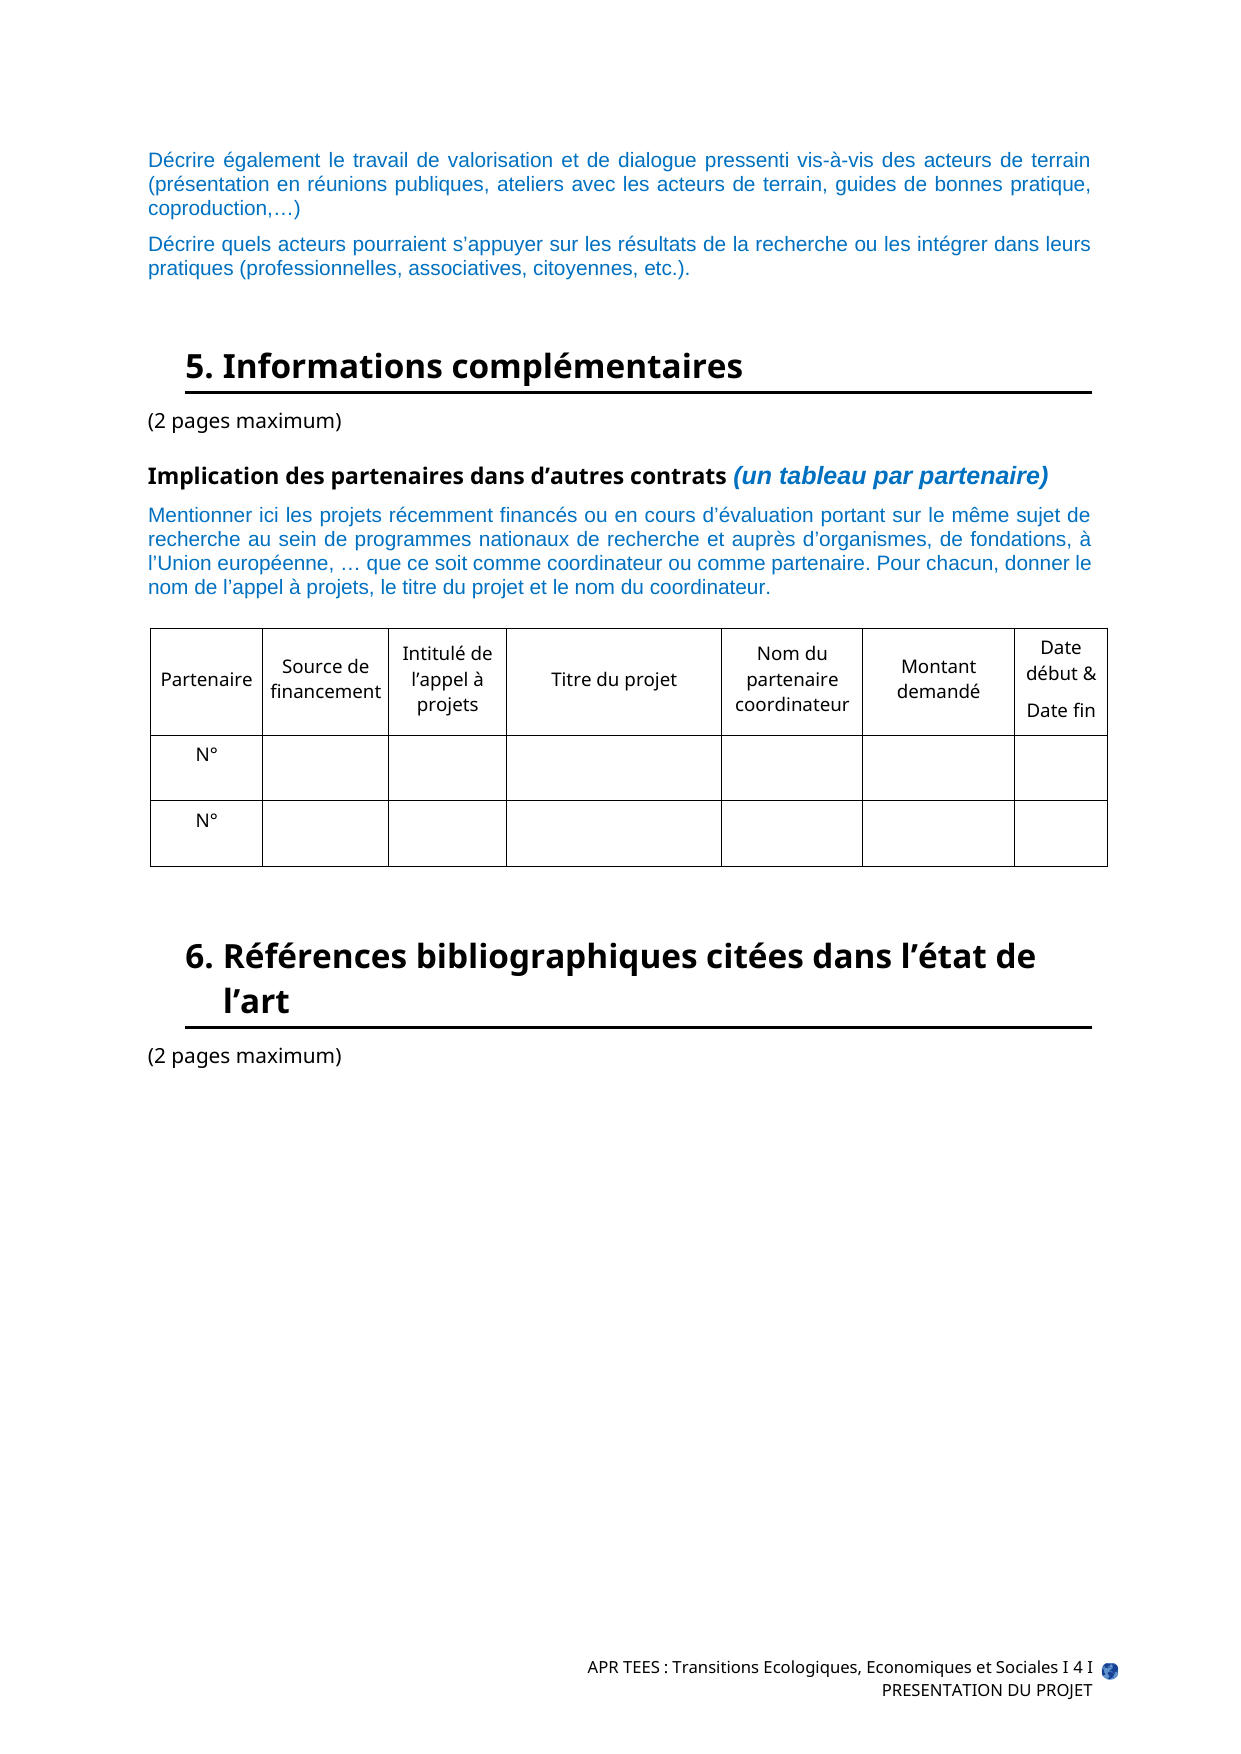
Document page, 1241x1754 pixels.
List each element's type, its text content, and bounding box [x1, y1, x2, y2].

text Mentionner ici les projets récemment financés ou en cours d’évaluation portant sur le même sujet de recherche au sein de programmes nationaux de recherche et auprès d’organismes, de fondations, à l’Union européenne, … que ce soit comme coordinateur ou comme partenaire. Pour chacun, donner le nom de l’appel à projets, le titre du projet et le nom du coordinateur. [148, 503, 1092, 599]
table_cell [722, 801, 862, 866]
text Décrire quels acteurs pourraient s’appuyer sur les résultats de la recherche ou les intégrer dans leurs pratiques (professionnelles, associatives, citoyennes, etc.). [148, 232, 1092, 280]
table_header Partenaire [151, 629, 262, 734]
table_cell [507, 736, 721, 800]
subtitle Informations complémentaires [185, 343, 1092, 391]
table_cell [507, 801, 721, 866]
table_cell [263, 801, 388, 866]
text (2 pages maximum) [148, 406, 1092, 434]
table_cell N° [151, 736, 262, 800]
table_cell [1015, 801, 1107, 866]
table_cell [863, 801, 1014, 866]
table_cell [389, 736, 506, 800]
table_cell [1015, 736, 1107, 800]
picture [1101, 1663, 1119, 1680]
subtitle Implication des partenaires dans d’autres contrats (un tableau par partenaire) [148, 459, 1092, 491]
table_cell [722, 736, 862, 800]
text (2 pages maximum) [148, 1041, 1092, 1070]
table_cell [263, 736, 388, 800]
table_header Date début & Date fin [1015, 629, 1107, 734]
table_cell N° [151, 801, 262, 866]
text Décrire également le travail de valorisation et de dialogue pressenti vis-à-vis des acteurs de terrain (présentation en réunions publiques, ateliers avec les acteurs de terrain, guides de bonnes pratique, coproduction,…) [148, 148, 1092, 219]
table_header Intitulé de l’appel à projets [389, 629, 506, 734]
table_header Nom du partenaire coordinateur [722, 629, 862, 734]
table_cell [389, 801, 506, 866]
table_header Titre du projet [507, 629, 721, 734]
subtitle Références bibliographiques citées dans l’état de l’art [185, 933, 1092, 1026]
table_header Montant demandé [863, 629, 1014, 734]
table_cell [863, 736, 1014, 800]
table_header Source de financement [263, 629, 388, 734]
